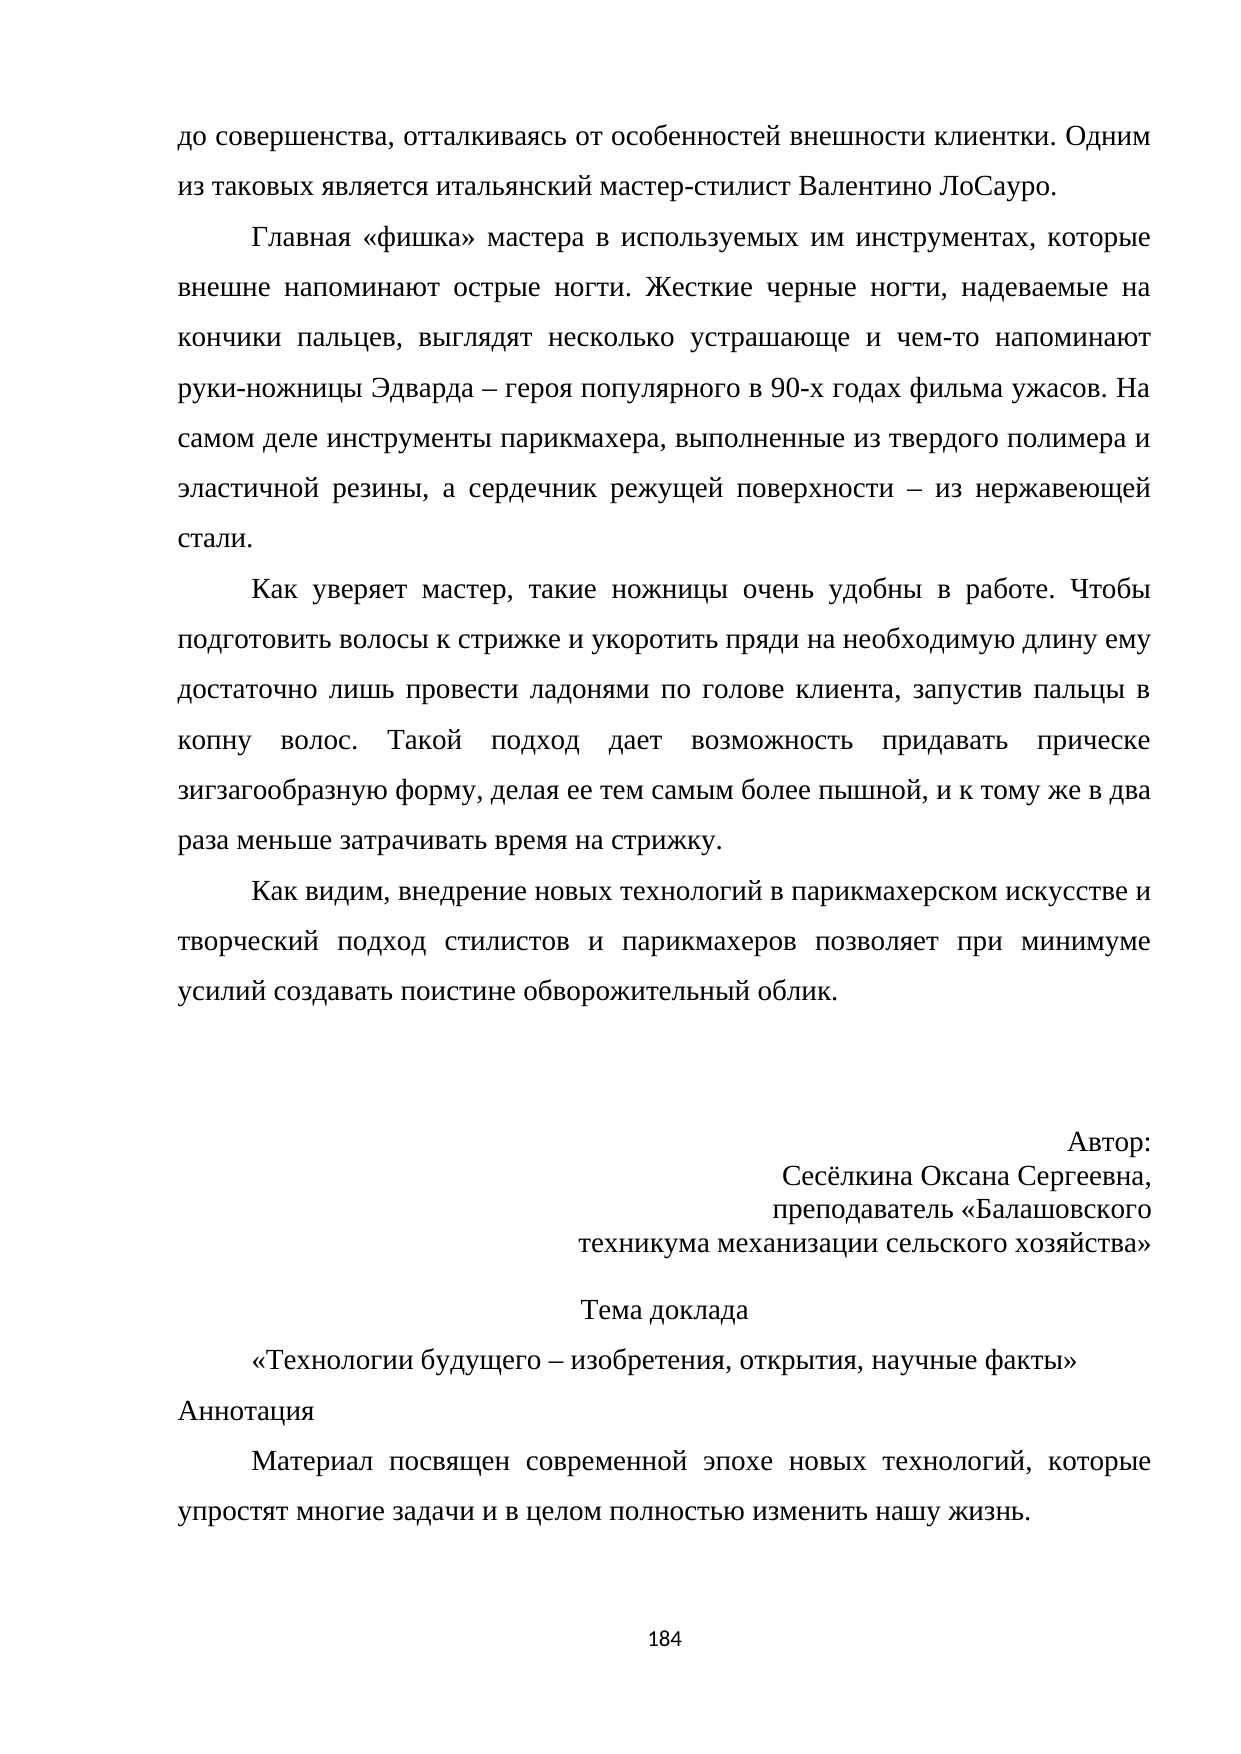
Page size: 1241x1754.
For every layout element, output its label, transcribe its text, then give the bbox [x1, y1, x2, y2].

text «Технологии будущего – изобретения, открытия, научные факты» [177, 1342, 1152, 1376]
text Главная «фишка» мастера в используемых им инструментах, которые внешне напоминают острые ногти. Жесткие черные ногти, надеваемые на кончики пальцев, выглядят несколько устрашающе и чем-то напоминают руки-ножницы Эдварда – героя популярного в 90-х годах фильма ужасов. На самом деле инструменты парикмахера, выполненные из твердого полимера и эластичной резины, а сердечник режущей поверхности – из нержавеющей стали. [177, 219, 1152, 554]
text Сесёлкина Оксана Сергеевна, [177, 1158, 1152, 1191]
text Как видим, внедрение новых технологий в парикмахерском искусстве и творческий подход стилистов и парикмахеров позволяет при минимуме усилий создавать поистине обворожительный облик. [177, 873, 1152, 1007]
text Аннотация [177, 1393, 1152, 1426]
text преподаватель «Балашовского [177, 1191, 1152, 1225]
text Автор: [177, 1124, 1152, 1158]
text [177, 118, 1152, 202]
text Материал посвящен современной эпохе новых технологий, которые упростят многие задачи и в целом полностью изменить нашу жизнь. [177, 1443, 1152, 1527]
text техникума механизации сельского хозяйства» [177, 1225, 1152, 1258]
text Тема доклада [177, 1292, 1152, 1326]
text Как уверяет мастер, такие ножницы очень удобны в работе. Чтобы подготовить волосы к стрижке и укоротить пряди на необходимую длину ему достаточно лишь провести ладонями по голове клиента, запустив пальцы в копну волос. Такой подход дает возможность придавать прическе зигзагообразную форму, делая ее тем самым более пышной, и к тому же в два раза меньше затрачивать время на стрижку. [177, 571, 1152, 856]
